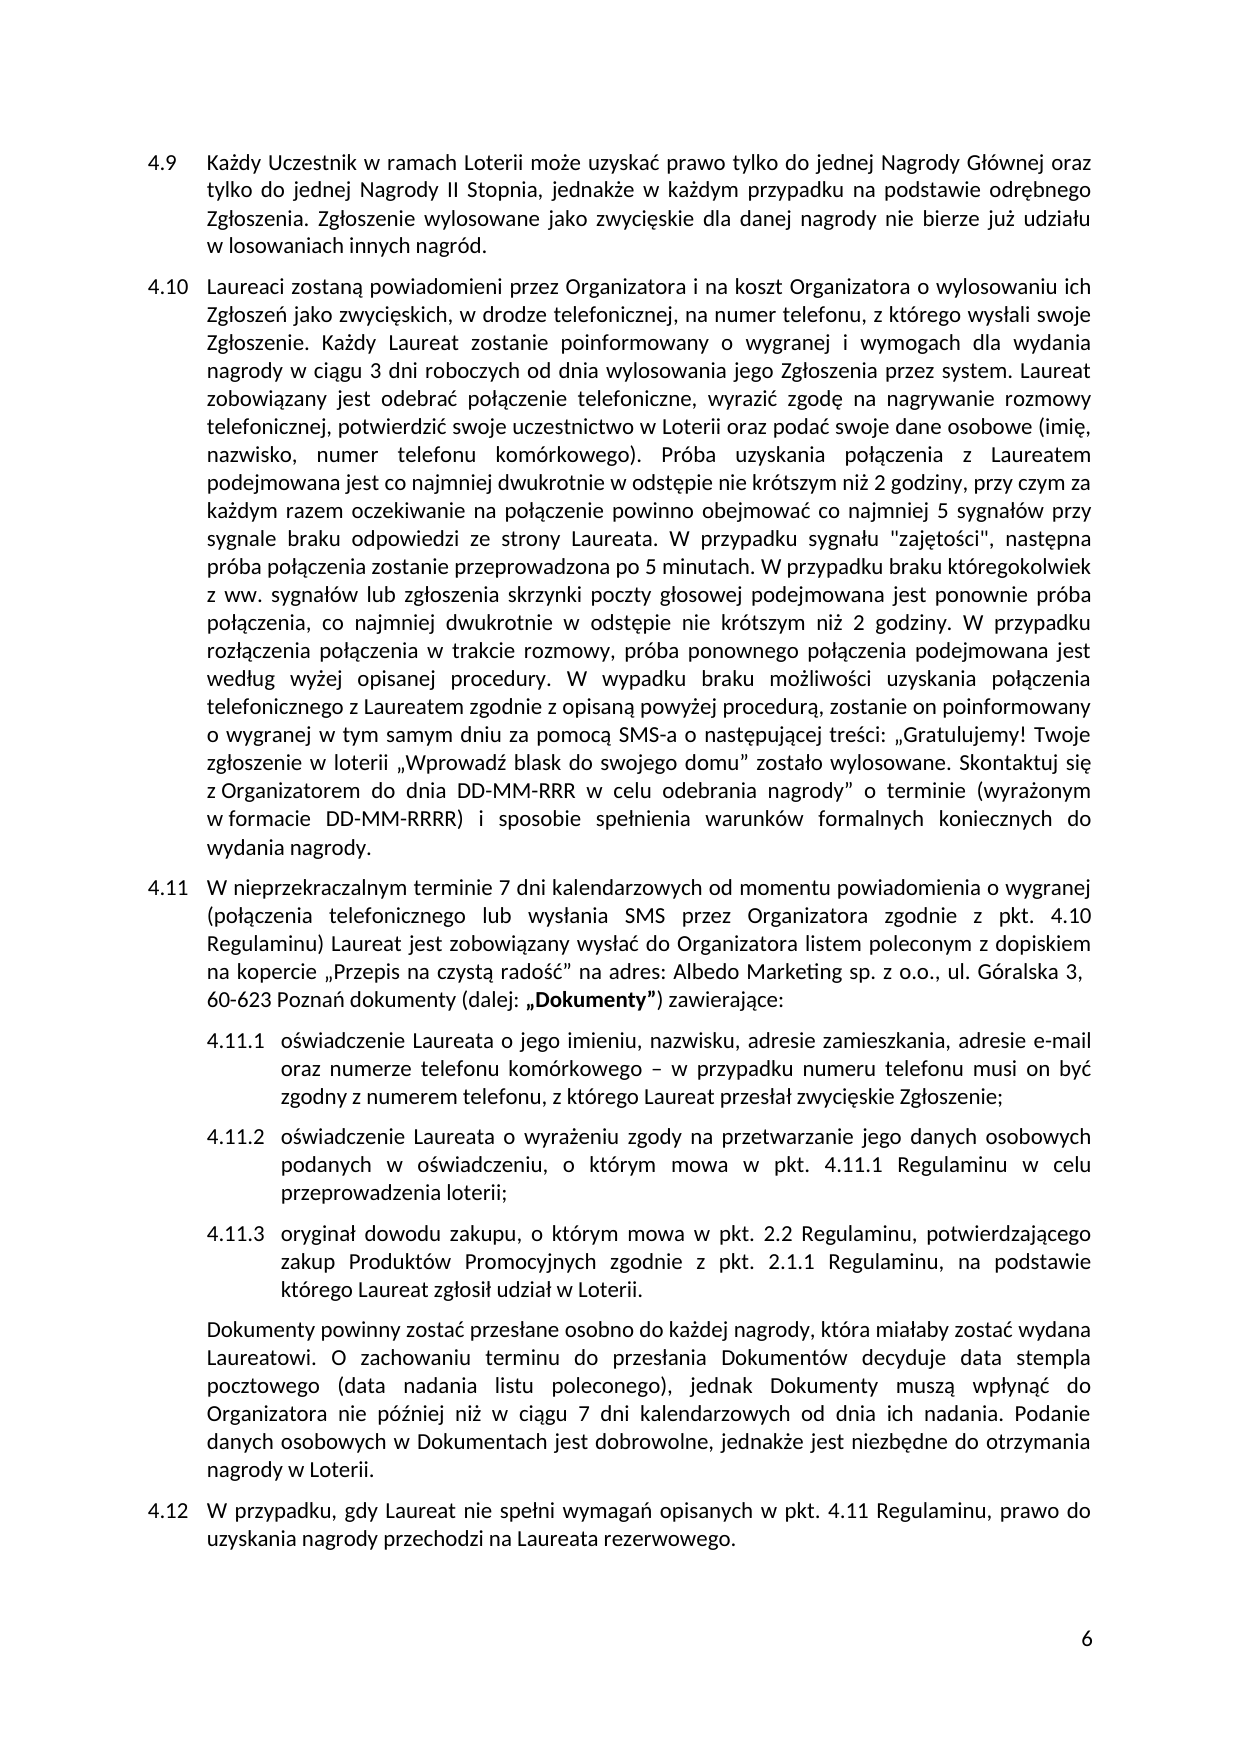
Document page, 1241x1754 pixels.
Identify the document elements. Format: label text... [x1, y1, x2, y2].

subtitle oświadczenie Laureata o jego imieniu, nazwisku, adresie zamieszkania, adresie e-mail oraz numerze telefonu komórkowego – w przypadku numeru telefonu musi on być zgodny z numerem telefonu, z którego Laureat przesłał zwycięskie Zgłoszenie; [207, 1026, 1093, 1110]
subtitle oświadczenie Laureata o wyrażeniu zgody na przetwarzanie jego danych osobowych podanych w oświadczeniu, o którym mowa w pkt. 4.11.1 Regulaminu w celu przeprowadzenia loterii; [207, 1122, 1093, 1206]
subtitle Laureaci zostaną powiadomieni przez Organizatora i na koszt Organizatora o wylosowaniu ich Zgłoszeń jako zwycięskich, w drodze telefonicznej, na numer telefonu, z którego wysłali swoje Zgłoszenie. Każdy Laureat zostanie poinformowany o wygranej i wymogach dla wydania nagrody w ciągu 3 dni roboczych od dnia wylosowania jego Zgłoszenia przez system. Laureat zobowiązany jest odebrać połączenie telefoniczne, wyrazić zgodę na nagrywanie rozmowy telefonicznej, potwierdzić swoje uczestnictwo w Loterii oraz podać swoje dane osobowe (imię, nazwisko, numer telefonu komórkowego). Próba uzyskania połączenia z Laureatem podejmowana jest co najmniej dwukrotnie w odstępie nie krótszym niż 2 godziny, przy czym za każdym razem oczekiwanie na połączenie powinno obejmować co najmniej 5 sygnałów przy sygnale braku odpowiedzi ze strony Laureata. W przypadku sygnału "zajętości", następna próba połączenia zostanie przeprowadzona po 5 minutach. W przypadku braku któregokolwiek z ww. sygnałów lub zgłoszenia skrzynki poczty głosowej podejmowana jest ponownie próba połączenia, co najmniej dwukrotnie w odstępie nie krótszym niż 2 godziny. W przypadku rozłączenia połączenia w trakcie rozmowy, próba ponownego połączenia podejmowana jest według wyżej opisanej procedury. W wypadku braku możliwości uzyskania połączenia telefonicznego z Laureatem zgodnie z opisaną powyżej procedurą, zostanie on poinformowany o wygranej w tym samym dniu za pomocą SMS-a o następującej treści: „Gratulujemy! Twoje zgłoszenie w loterii „Wprowadź blask do swojego domu” zostało wylosowane. Skontaktuj się z Organizatorem do dnia DD-MM-RRR w celu odebrania nagrody” o terminie (wyrażonym w formacie DD-MM-RRRR) i sposobie spełnienia warunków formalnych koniecznych do wydania nagrody. [148, 272, 1093, 861]
subtitle Każdy Uczestnik w ramach Loterii może uzyskać prawo tylko do jednej Nagrody Głównej oraz tylko do jednej Nagrody II Stopnia, jednakże w każdym przypadku na podstawie odrębnego Zgłoszenia. Zgłoszenie wylosowane jako zwycięskie dla danej nagrody nie bierze już udziału w losowaniach innych nagród. [148, 148, 1093, 260]
subtitle W nieprzekraczalnym terminie 7 dni kalendarzowych od momentu powiadomienia o wygranej (połączenia telefonicznego lub wysłania SMS przez Organizatora zgodnie z pkt. 4.10 Regulaminu) Laureat jest zobowiązany wysłać do Organizatora listem poleconym z dopiskiem na kopercie „Przepis na czystą radość” na adres: Albedo Marketing sp. z o.o., ul. Góralska 3, 60-623 Poznań dokumenty (dalej: „Dokumenty”) zawierające: [148, 873, 1093, 1013]
subtitle W przypadku, gdy Laureat nie spełni wymagań opisanych w pkt. 4.11 Regulaminu, prawo do uzyskania nagrody przechodzi na Laureata rezerwowego. [148, 1496, 1093, 1552]
subtitle Dokumenty powinny zostać przesłane osobno do każdej nagrody, która miałaby zostać wydana Laureatowi. O zachowaniu terminu do przesłania Dokumentów decyduje data stempla pocztowego (data nadania listu poleconego), jednak Dokumenty muszą wpłynąć do Organizatora nie później niż w ciągu 7 dni kalendarzowych od dnia ich nadania. Podanie danych osobowych w Dokumentach jest dobrowolne, jednakże jest niezbędne do otrzymania nagrody w Loterii. [207, 1315, 1093, 1483]
subtitle oryginał dowodu zakupu, o którym mowa w pkt. 2.2 Regulaminu, potwierdzającego zakup Produktów Promocyjnych zgodnie z pkt. 2.1.1 Regulaminu, na podstawie którego Laureat zgłosił udział w Loterii. [207, 1219, 1093, 1303]
